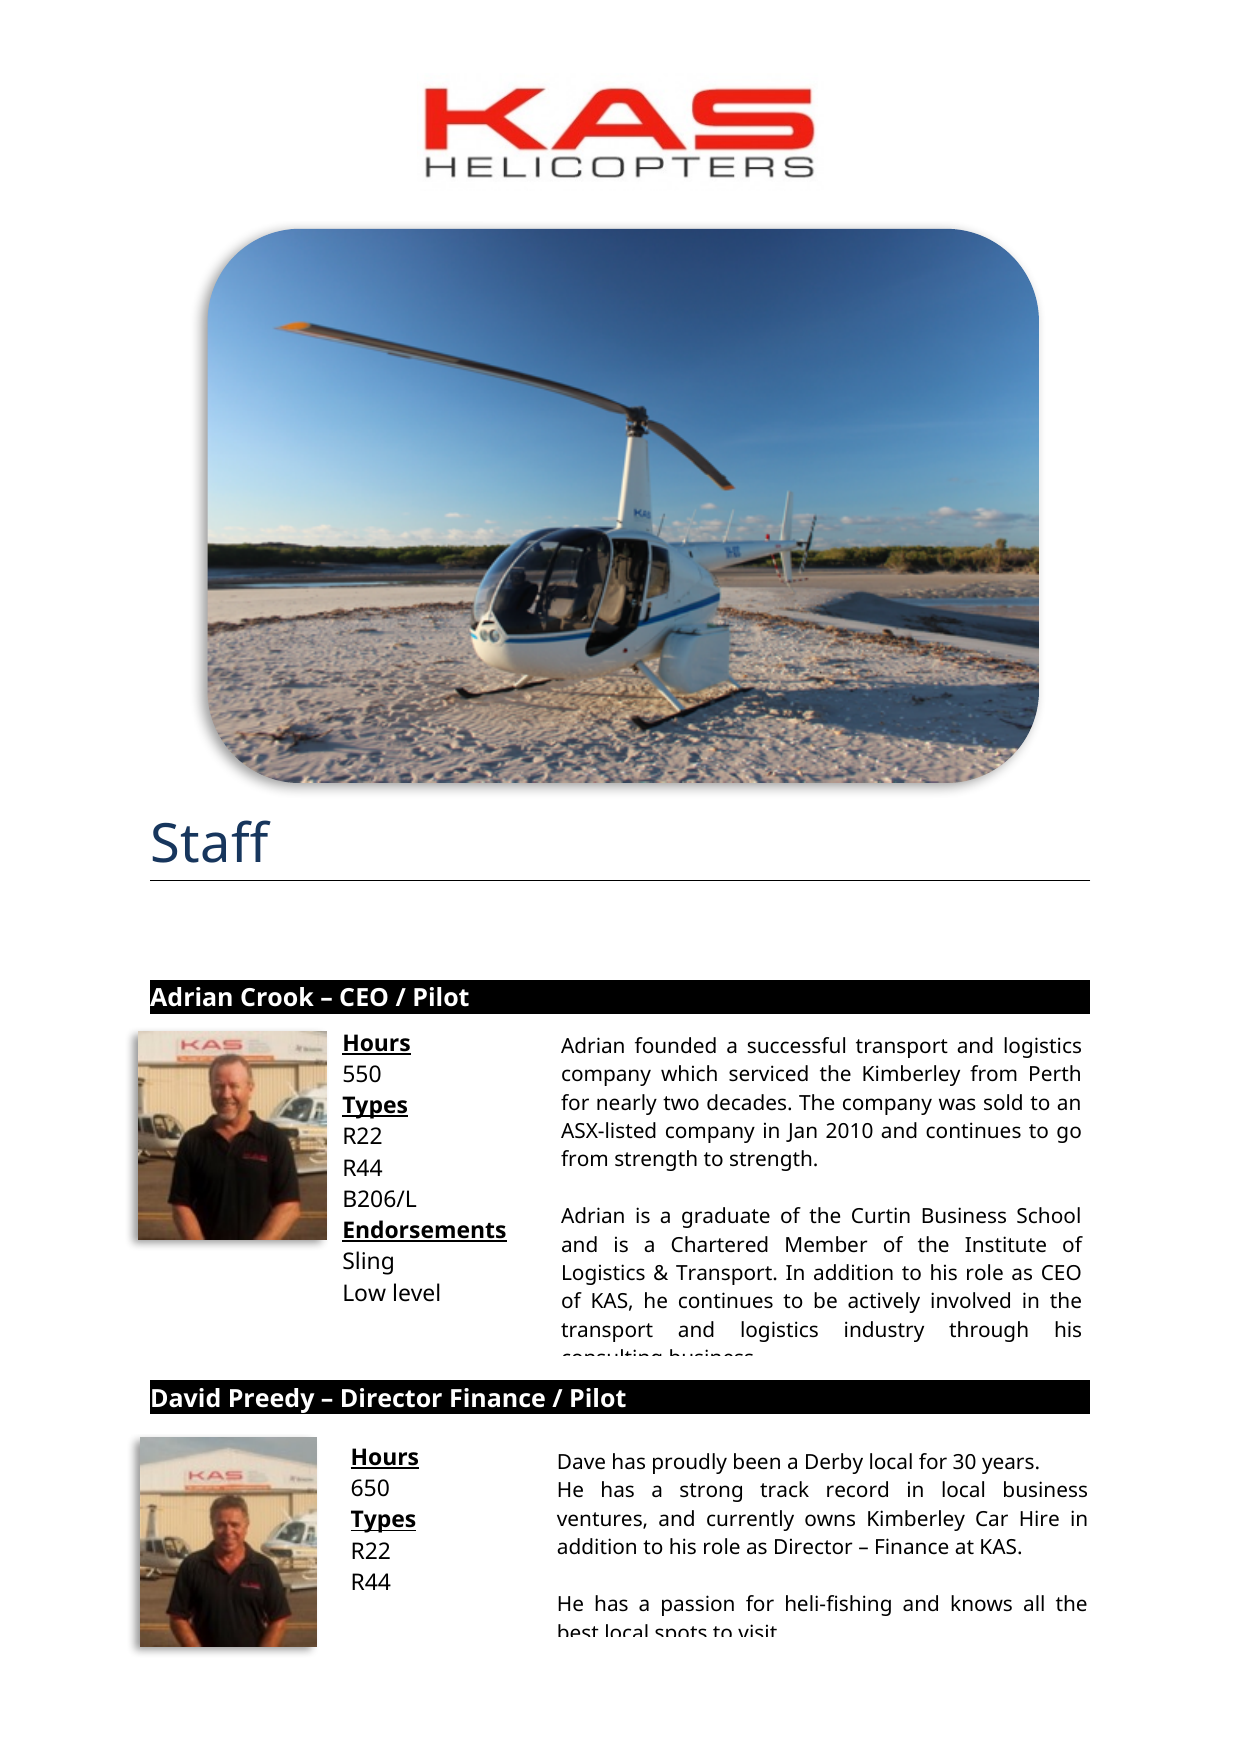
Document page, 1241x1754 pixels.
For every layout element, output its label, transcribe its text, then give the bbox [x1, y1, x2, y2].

picture [207, 228, 1039, 783]
picture [140, 1437, 317, 1647]
picture [417, 73, 824, 191]
text Adrian Crook – CEO / Pilot [150, 980, 1090, 1014]
text Staff [150, 804, 1090, 880]
picture [138, 1031, 327, 1240]
text David Preedy – Director Finance / Pilot [150, 1380, 1090, 1414]
